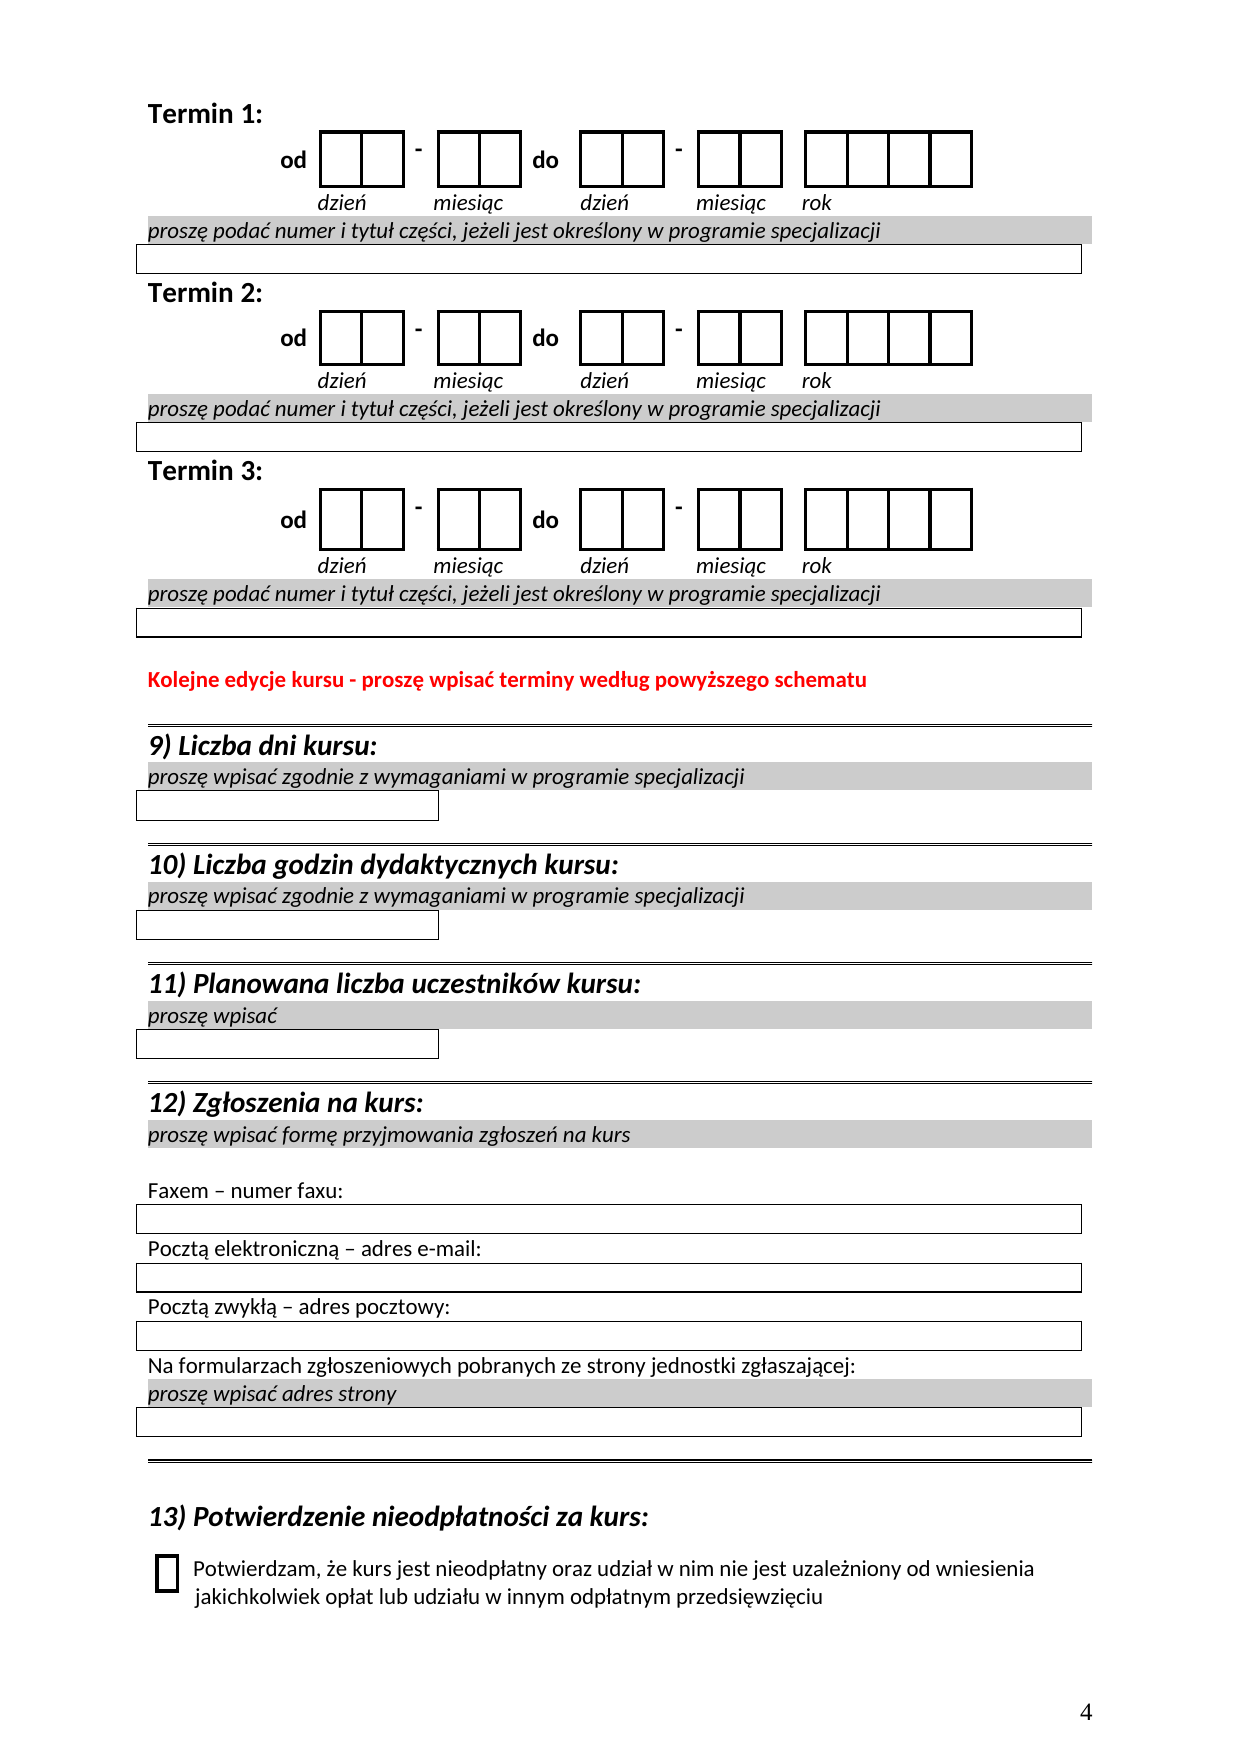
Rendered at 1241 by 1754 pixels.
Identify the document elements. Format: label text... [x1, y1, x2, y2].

text dzień miesiąc dzień miesiąc rok [148, 551, 1092, 579]
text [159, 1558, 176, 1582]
table_header do [522, 310, 579, 363]
table_header [849, 313, 887, 363]
text dzień miesiąc dzień miesiąc rok [148, 188, 1092, 216]
table_header [807, 134, 846, 185]
table_header [137, 609, 1081, 636]
text 9) Liczba dni kursu: [148, 727, 1092, 762]
table_header od [269, 310, 319, 363]
text Termin 3: [148, 452, 1092, 487]
table_header [322, 134, 360, 185]
text Termin 1: [148, 95, 1092, 130]
table_header [440, 134, 478, 185]
table_header [582, 313, 621, 363]
table_header - [665, 130, 697, 185]
table_header [890, 313, 928, 363]
text proszę wpisać adres strony [148, 1379, 1092, 1407]
table_header [440, 313, 478, 363]
table_header [624, 491, 662, 548]
table_header [700, 134, 738, 185]
table_header [440, 491, 478, 548]
table_header - [405, 488, 437, 548]
table_header [322, 313, 360, 363]
text 13) Potwierdzenie nieodpłatności za kurs: [148, 1498, 1092, 1534]
table_header [849, 491, 887, 548]
text 11) Planowana liczba uczestników kursu: [148, 965, 1092, 1001]
table_header [932, 491, 970, 548]
table_header [363, 491, 402, 548]
table_header [137, 1205, 1081, 1233]
table_header do [522, 488, 579, 548]
table_header [363, 313, 402, 363]
table_header [742, 134, 780, 185]
text proszę wpisać formę przyjmowania zgłoszeń na kurs [148, 1120, 1092, 1148]
table_header [363, 134, 402, 185]
table_header [137, 1322, 1081, 1350]
table_header do [522, 130, 579, 185]
text Na formularzach zgłoszeniowych pobranych ze strony jednostki zgłaszającej: [148, 1351, 1092, 1379]
text Pocztą elektroniczną – adres e-mail: [148, 1234, 1092, 1262]
table_header [700, 491, 738, 548]
text jakichkolwiek opłat lub udziału w innym odpłatnym przedsięwzięciu [148, 1582, 1092, 1610]
text Faxem – numer faxu: [148, 1176, 1092, 1204]
text 10) Liczba godzin dydaktycznych kursu: [148, 846, 1092, 882]
table_header [582, 134, 621, 185]
table_header [137, 911, 438, 939]
table_header [137, 1264, 1081, 1291]
text Potwierdzam, że kurs jest nieodpłatny oraz udział w nim nie jest uzależniony od wniesienia [179, 1554, 1092, 1582]
table_header [137, 245, 1081, 273]
text proszę wpisać [148, 1001, 1092, 1029]
table_header [890, 491, 928, 548]
table_header - [405, 310, 437, 363]
text 12) Zgłoszenia na kurs: [148, 1084, 1092, 1120]
table_header - [405, 130, 437, 185]
table_header [783, 310, 804, 363]
table_header [137, 791, 438, 819]
text dzień miesiąc dzień miesiąc rok [148, 366, 1092, 394]
table_header [582, 491, 621, 548]
table_header [322, 491, 360, 548]
table_header [137, 1408, 1081, 1436]
text proszę wpisać zgodnie z wymaganiami w programie specjalizacji [148, 882, 1092, 910]
table_header [932, 313, 970, 363]
table_header od [269, 488, 319, 548]
text Kolejne edycje kursu - proszę wpisać terminy według powyższego schematu [148, 666, 1092, 693]
table_header [742, 313, 780, 363]
text Pocztą zwykłą – adres pocztowy: [148, 1292, 1092, 1321]
table_header - [665, 488, 697, 548]
table_header [849, 134, 887, 185]
table_header [700, 313, 738, 363]
table_header [807, 491, 846, 548]
table_header [137, 423, 1081, 451]
table_header [807, 313, 846, 363]
table_header [742, 491, 780, 548]
table_header [624, 313, 662, 363]
table_header [890, 134, 928, 185]
text Termin 2: [148, 274, 1092, 310]
table_header - [665, 310, 697, 363]
table_header [481, 491, 519, 548]
table_header [481, 134, 519, 185]
table_header [624, 134, 662, 185]
table_header [481, 313, 519, 363]
text proszę podać numer i tytuł części, jeżeli jest określony w programie specjalizacji [148, 216, 1092, 244]
text proszę wpisać zgodnie z wymaganiami w programie specjalizacji [148, 762, 1092, 790]
table_header [783, 130, 804, 185]
table_header [932, 134, 970, 185]
table_header [783, 488, 804, 548]
text proszę podać numer i tytuł części, jeżeli jest określony w programie specjalizacji [148, 394, 1092, 422]
table_header [137, 1030, 438, 1058]
table_header od [269, 130, 319, 185]
text proszę podać numer i tytuł części, jeżeli jest określony w programie specjalizacji [148, 579, 1092, 607]
